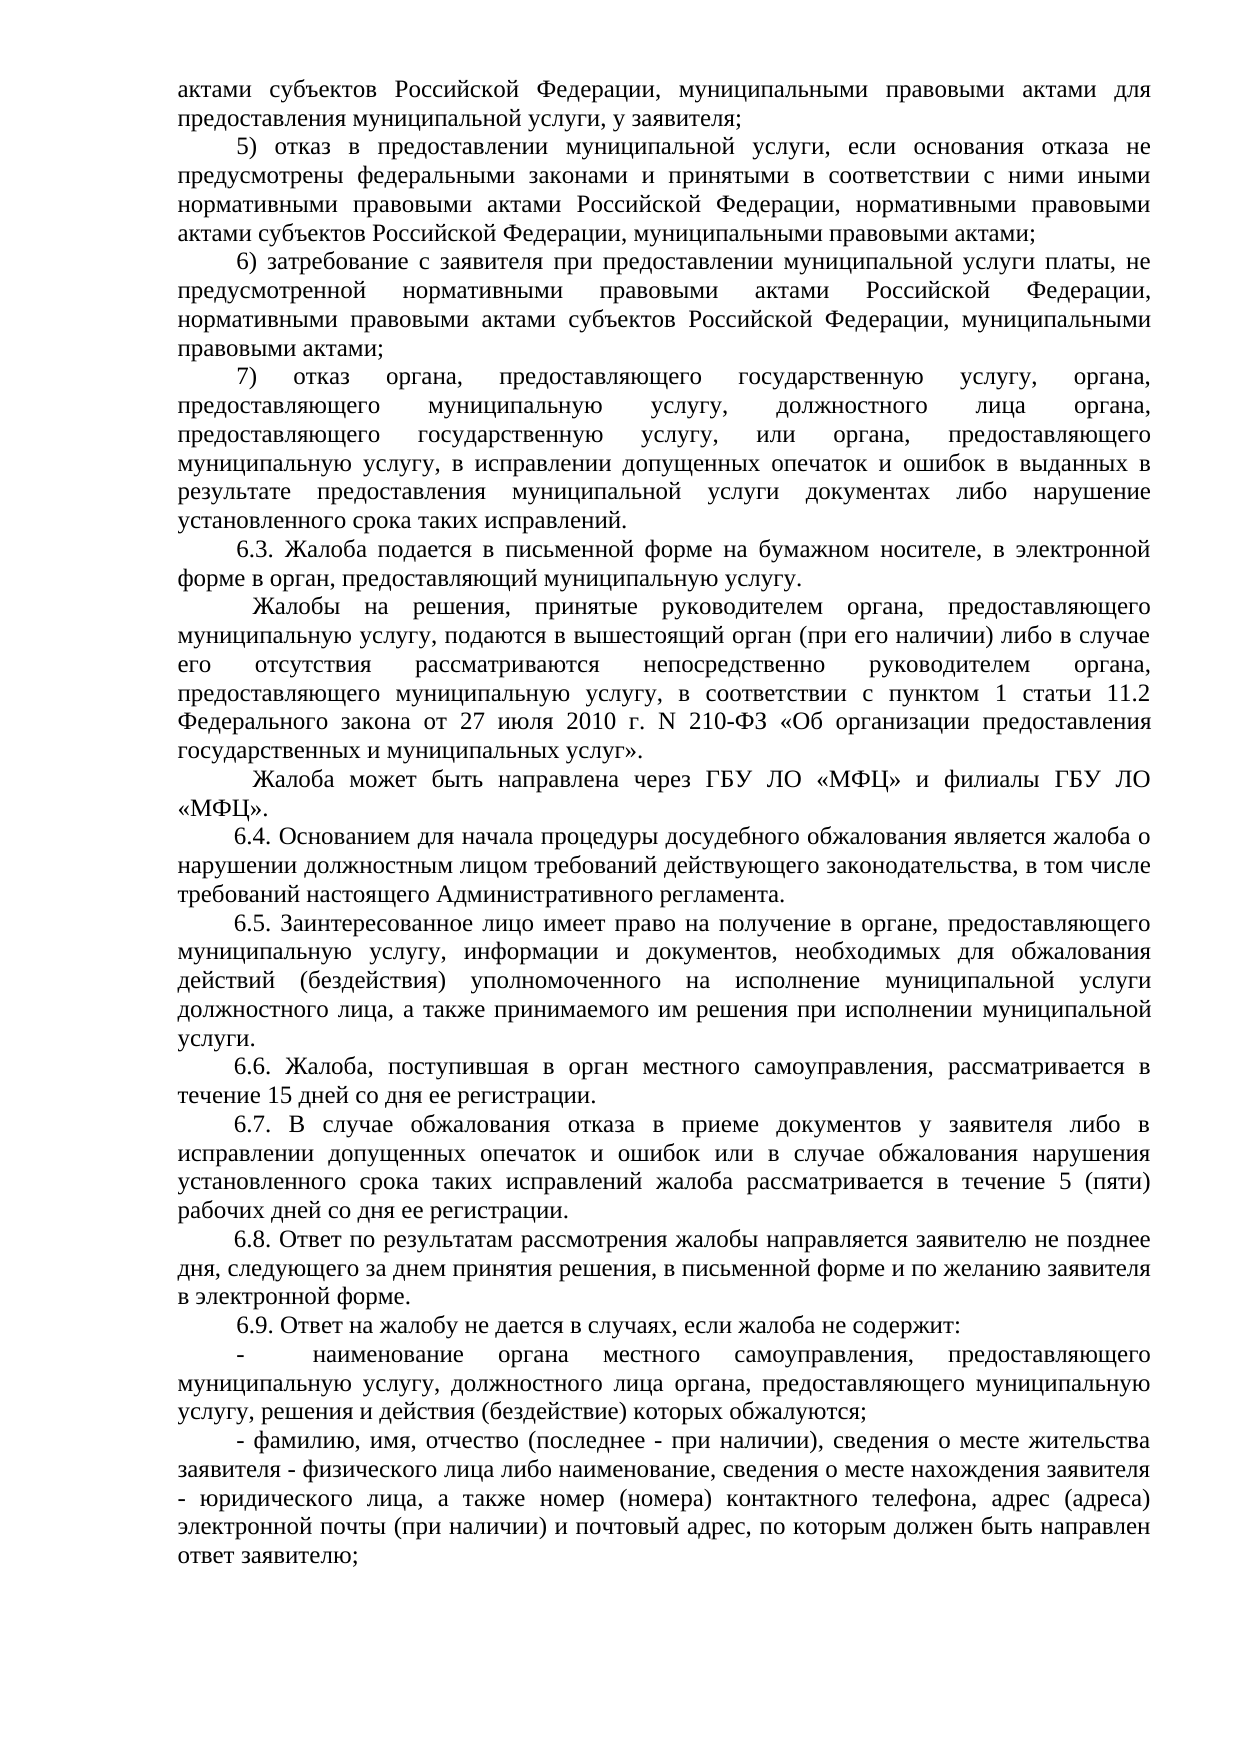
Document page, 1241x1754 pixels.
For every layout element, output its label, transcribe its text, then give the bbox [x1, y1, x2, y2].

text 6) затребование с заявителя при предоставлении муниципальной услуги платы, не предусмотренной нормативными правовыми актами Российской Федерации, нормативными правовыми актами субъектов Российской Федерации, муниципальными правовыми актами; [177, 246, 1152, 361]
text 6.3. Жалоба подается в письменной форме на бумажном носителе, в электронной форме в орган, предоставляющий муниципальную услугу. [177, 534, 1152, 591]
text Жалобы на решения, принятые руководителем органа, предоставляющего муниципальную услугу, подаются в вышестоящий орган (при его наличии) либо в случае его отсутствия рассматриваются непосредственно руководителем органа, предоставляющего муниципальную услугу, в соответствии с пунктом 1 статьи 11.2 Федерального закона от 27 июля 2010 г. N 210-ФЗ «Об организации предоставления государственных и муниципальных услуг». [177, 591, 1152, 764]
text 6.8. Ответ по результатам рассмотрения жалобы направляется заявителю не позднее дня, следующего за днем принятия решения, в письменной форме и по желанию заявителя в электронной форме. [177, 1224, 1152, 1310]
text 5) отказ в предоставлении муниципальной услуги, если основания отказа не предусмотрены федеральными законами и принятыми в соответствии с ними иными нормативными правовыми актами Российской Федерации, нормативными правовыми актами субъектов Российской Федерации, муниципальными правовыми актами; [177, 131, 1152, 246]
text - наименование органа местного самоуправления, предоставляющего муниципальную услугу, должностного лица органа, предоставляющего муниципальную услугу, решения и действия (бездействие) которых обжалуются; [177, 1339, 1152, 1425]
text 6.7. В случае обжалования отказа в приеме документов у заявителя либо в исправлении допущенных опечаток и ошибок или в случае обжалования нарушения установленного срока таких исправлений жалоба рассматривается в течение 5 (пяти) рабочих дней со дня ее регистрации. [177, 1109, 1152, 1224]
text Жалоба может быть направлена через ГБУ ЛО «МФЦ» и филиалы ГБУ ЛО «МФЦ». [177, 764, 1152, 821]
text 6.5. Заинтересованное лицо имеет право на получение в органе, предоставляющего муниципальную услугу, информации и документов, необходимых для обжалования действий (бездействия) уполномоченного на исполнение муниципальной услуги должностного лица, а также принимаемого им решения при исполнении муниципальной услуги. [177, 908, 1152, 1051]
text 6.6. Жалоба, поступившая в орган местного самоуправления, рассматривается в течение 15 дней со дня ее регистрации. [177, 1051, 1152, 1109]
text 7) отказ органа, предоставляющего государственную услугу, органа, предоставляющего муниципальную услугу, должностного лица органа, предоставляющего государственную услугу, или органа, предоставляющего муниципальную услугу, в исправлении допущенных опечаток и ошибок в выданных в результате предоставления муниципальной услуги документах либо нарушение установленного срока таких исправлений. [177, 361, 1152, 534]
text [177, 74, 1152, 131]
text - фамилию, имя, отчество (последнее - при наличии), сведения о месте жительства заявителя - физического лица либо наименование, сведения о месте нахождения заявителя - юридического лица, а также номер (номера) контактного телефона, адрес (адреса) электронной почты (при наличии) и почтовый адрес, по которым должен быть направлен ответ заявителю; [177, 1425, 1152, 1569]
text 6.4. Основанием для начала процедуры досудебного обжалования является жалоба о нарушении должностным лицом требований действующего законодательства, в том числе требований настоящего Административного регламента. [177, 821, 1152, 908]
text 6.9. Ответ на жалобу не дается в случаях, если жалоба не содержит: [177, 1310, 1152, 1339]
